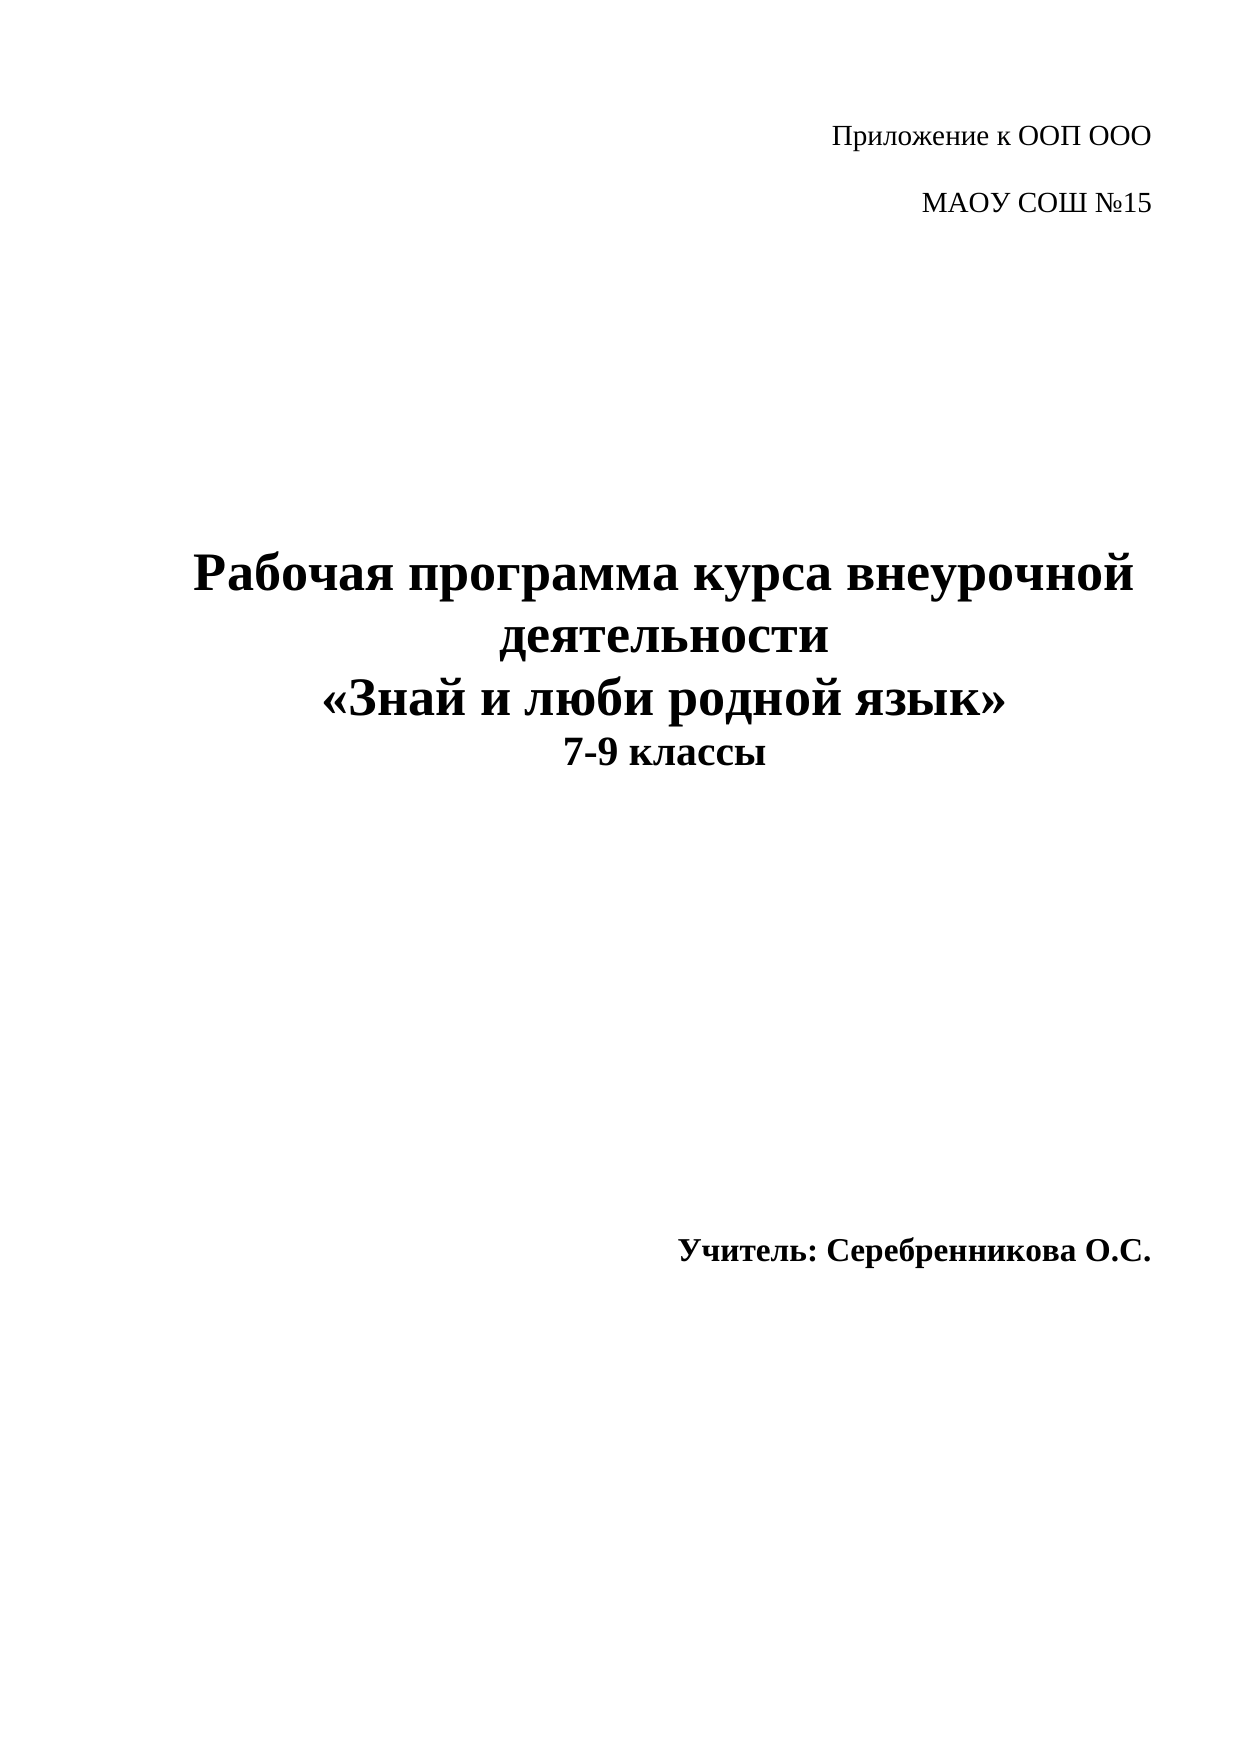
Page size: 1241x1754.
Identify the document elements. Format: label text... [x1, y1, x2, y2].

text «Знай и люби родной язык» [177, 664, 1152, 727]
text МАОУ СОШ №15 [177, 185, 1152, 219]
text Приложение к ООП ООО [177, 118, 1152, 152]
text 7-9 классы [177, 727, 1152, 774]
text Рабочая программа курса внеурочной деятельности [177, 540, 1152, 664]
text Учитель: Серебренникова О.С. [177, 1230, 1152, 1268]
